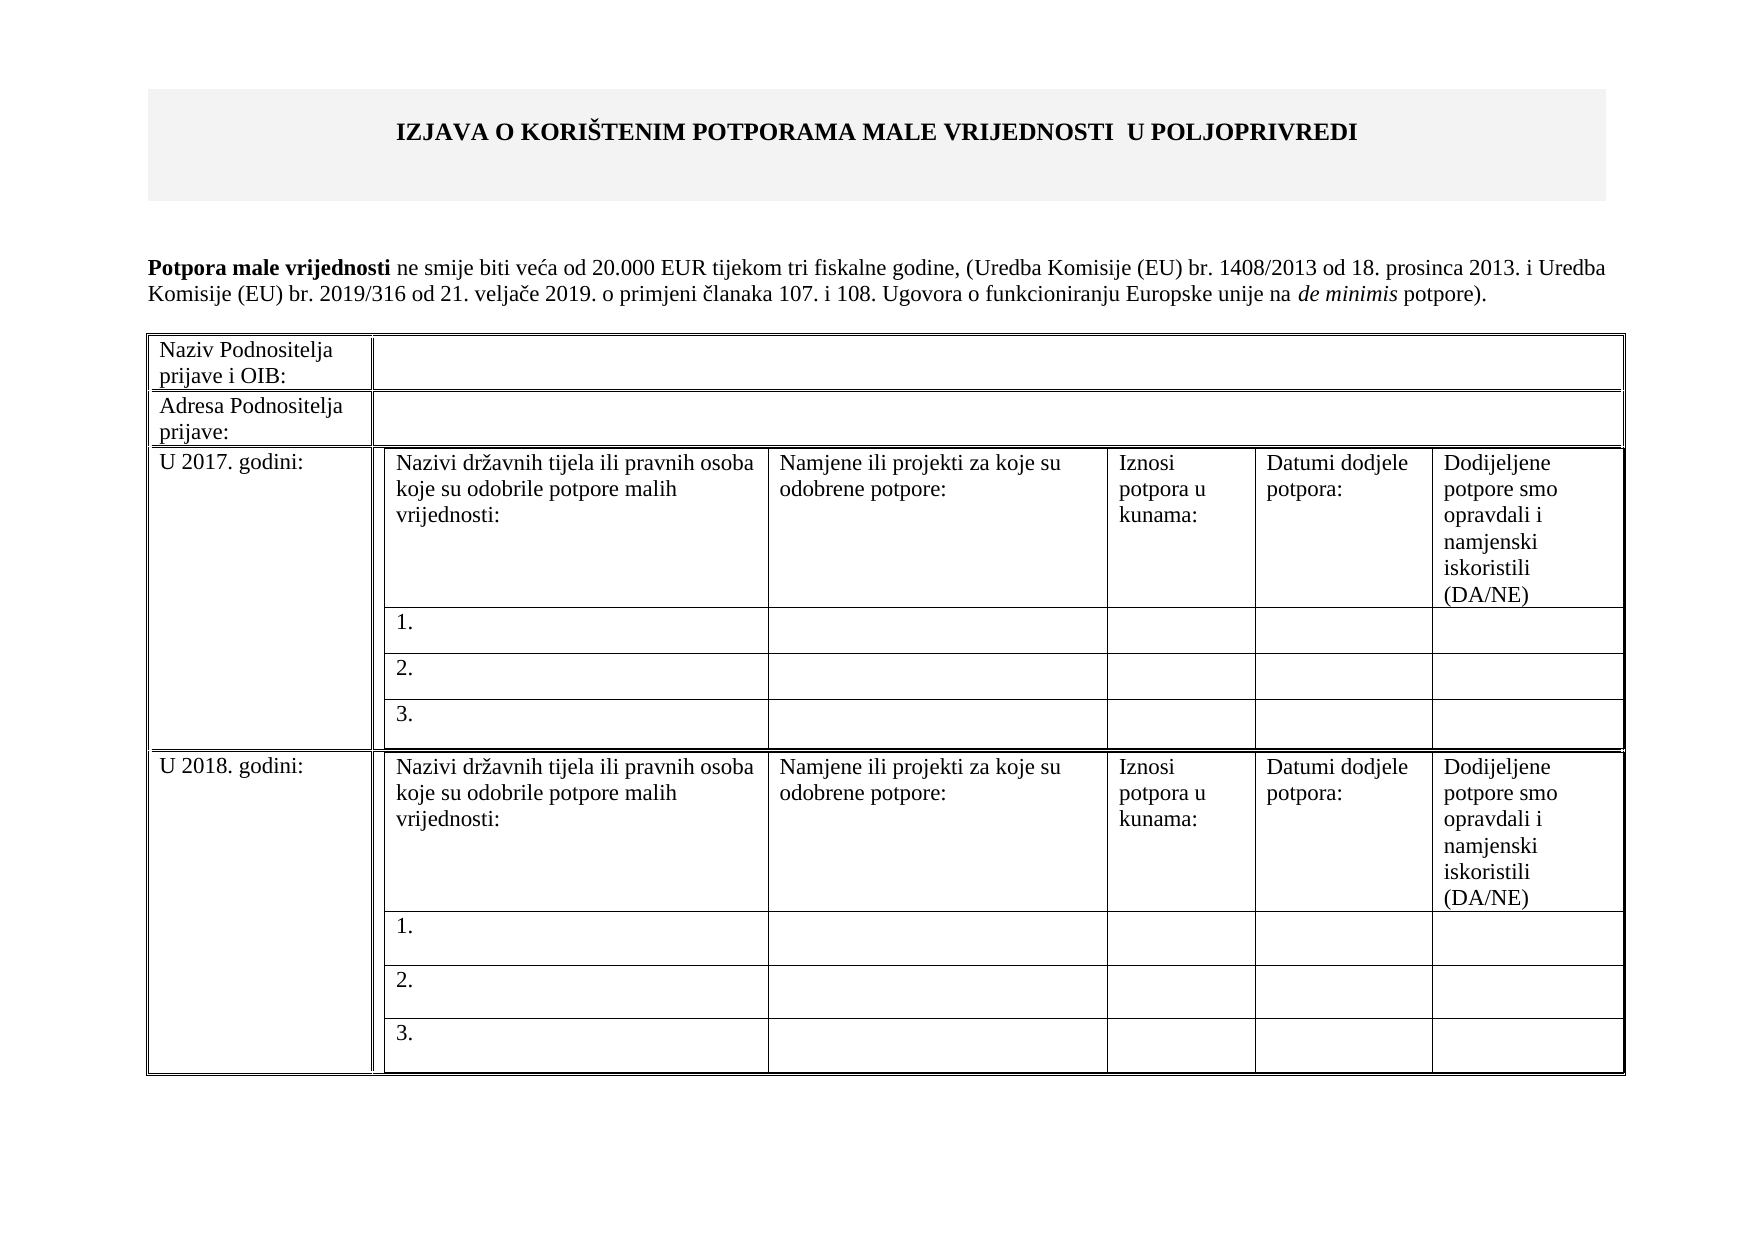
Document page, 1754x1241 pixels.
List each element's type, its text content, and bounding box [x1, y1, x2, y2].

table_cell [769, 449, 1107, 607]
table_cell [1108, 753, 1255, 911]
table_header [373, 336, 1623, 389]
table_cell Adresa Podnositelja prijave: [148, 389, 373, 445]
table_cell [385, 966, 768, 1018]
table_cell [385, 608, 768, 653]
table_cell [1433, 700, 1623, 748]
table_cell [1108, 654, 1255, 699]
table_cell [1256, 912, 1432, 965]
table_cell [373, 389, 1624, 445]
table_cell [1433, 654, 1623, 699]
table_cell [769, 966, 1107, 1018]
table_cell [1256, 608, 1432, 653]
table_cell [1433, 608, 1623, 653]
table_cell [385, 449, 768, 607]
table_cell U 2017. godini: [149, 445, 371, 748]
table_cell [769, 1019, 1107, 1072]
table_cell [1256, 700, 1432, 748]
text IZJAVA O KORIŠTENIM POTPORAMA MALE VRIJEDNOSTI U POLJOPRIVREDI [148, 117, 1606, 146]
table_cell [385, 654, 768, 699]
table_cell [385, 912, 768, 965]
table_cell [1108, 966, 1255, 1018]
table_cell [1256, 753, 1432, 911]
table_cell [1108, 700, 1255, 748]
table_cell [1108, 608, 1255, 653]
table_cell [1433, 966, 1623, 1018]
table_cell [1256, 449, 1432, 607]
table_cell [373, 752, 384, 1073]
table_cell [385, 1019, 768, 1072]
table_cell [385, 753, 768, 911]
table_cell [1256, 1019, 1432, 1072]
table_cell U 2018. godini: [149, 749, 373, 1073]
table_cell [1108, 1019, 1255, 1072]
table_cell [769, 753, 1107, 911]
table_cell [769, 700, 1107, 748]
text Potpora male vrijednosti ne smije biti veća od 20.000 EUR tijekom tri fiskalne godine, (Uredba Komisije (EU) br. 1408/2013 od 18. prosinca 2013. i Uredba Komisije (EU) br. 2019/316 od 21. veljače 2019. o primjeni članaka 107. i 108. Ugovora o funkcioniranju Europske unije na de minimis potpore). [148, 254, 1606, 307]
table_cell [1108, 912, 1255, 965]
table_cell [769, 912, 1107, 965]
table_cell [1108, 449, 1255, 607]
table_header Naziv Podnositelja prijave i OIB: [148, 334, 373, 389]
table_cell [769, 608, 1107, 653]
table_cell [1433, 1019, 1623, 1072]
table_cell [1256, 966, 1432, 1018]
table_cell [1256, 654, 1432, 699]
table_cell [769, 654, 1107, 699]
table_cell [374, 448, 384, 748]
table_cell [1433, 753, 1623, 911]
table_cell [385, 700, 768, 748]
table_cell [1433, 449, 1623, 607]
table_cell [1433, 912, 1623, 965]
